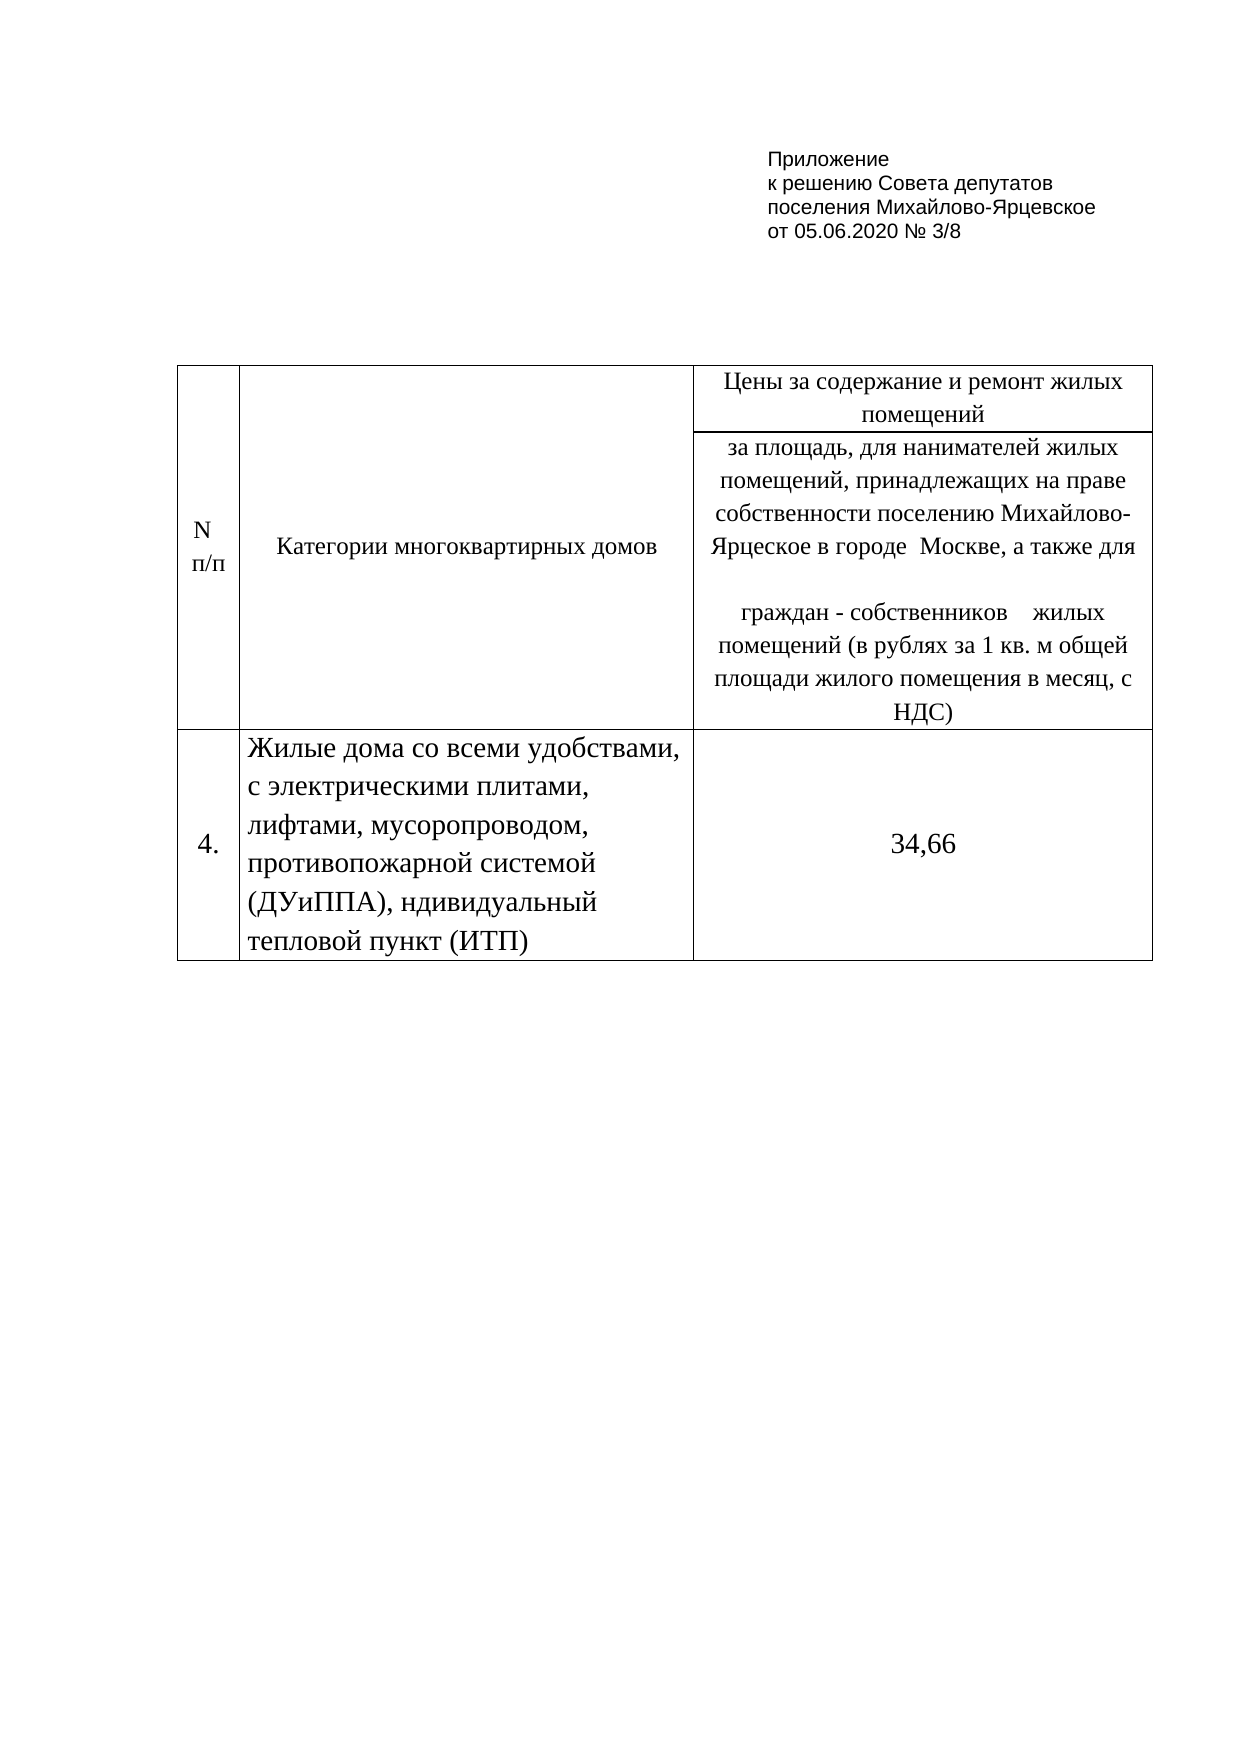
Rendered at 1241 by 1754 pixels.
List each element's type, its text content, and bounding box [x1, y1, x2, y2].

table_cell 4. [178, 730, 239, 960]
table_header Категории многоквартирных домов [240, 366, 693, 729]
table_cell Жилые дома со всеми удобствами, с электрическими плитами, лифтами, мусоропроводом, противопожарной системой (ДУиППА), ндивидуальный тепловой пункт (ИТП) [240, 730, 693, 960]
table_header Цены за содержание и ремонт жилых помещений [694, 366, 1152, 431]
table_header N п/п [178, 366, 239, 729]
table_cell за площадь, для нанимателей жилых помещений, принадлежащих на праве собственности поселению Михайлово-Ярцеское в городе Москве, а также для граждан - собственников жилых помещений (в рублях за общей площади жилого помещения в месяц, с НДС) [694, 433, 1152, 729]
table_cell 34,66 [694, 730, 1152, 960]
text к решению Совета депутатов поселения Михайлово-Ярцевское от 05.06.2020 № 3/8 [692, 171, 1152, 243]
text Приложение [692, 147, 1152, 171]
